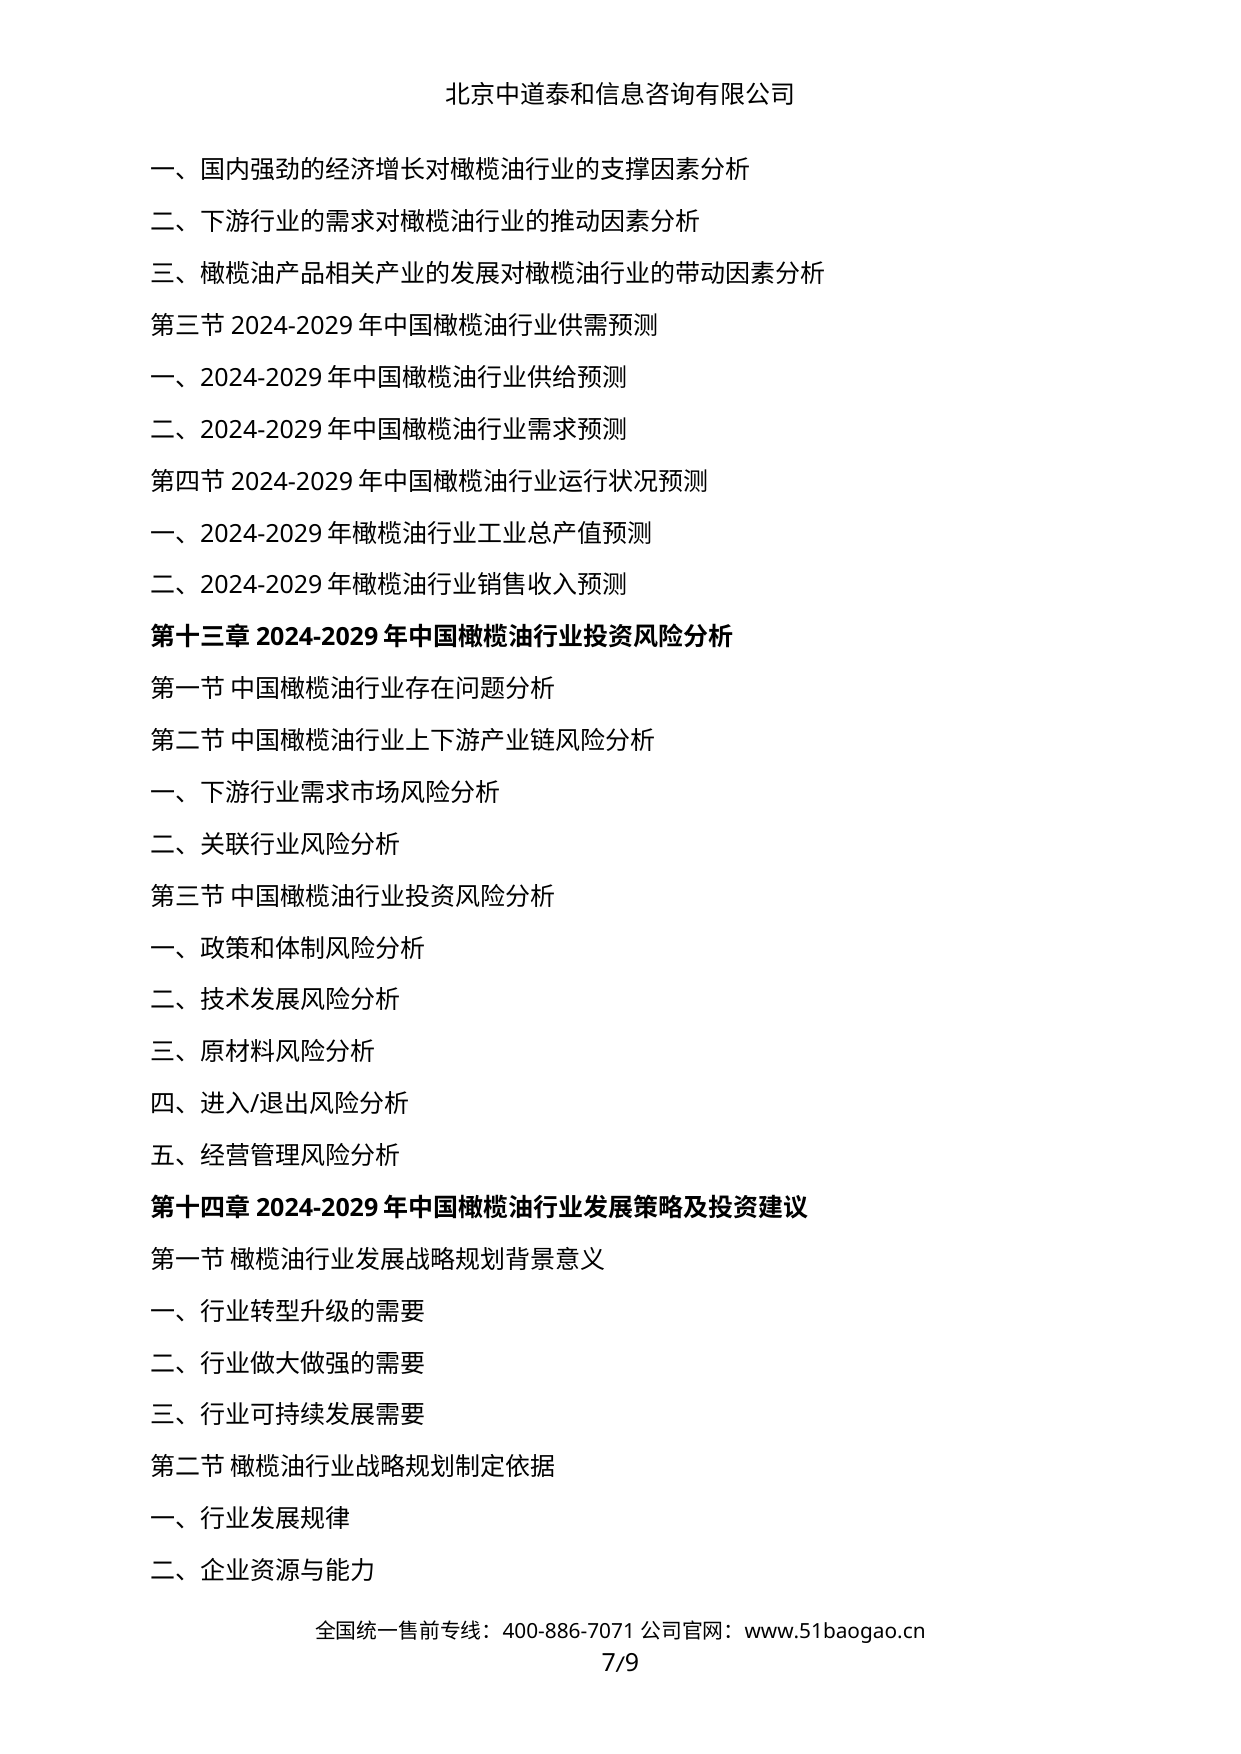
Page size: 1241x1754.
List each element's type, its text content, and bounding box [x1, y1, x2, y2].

text 二、2024-2029年中国橄榄油行业需求预测 [150, 409, 1090, 446]
text 第十三章 2024-2029年中国橄榄油行业投资风险分析 [150, 617, 1090, 653]
text 一、行业发展规律 [150, 1499, 1090, 1535]
text 五、经营管理风险分析 [150, 1136, 1090, 1172]
text 三、橄榄油产品相关产业的发展对橄榄油行业的带动因素分析 [150, 254, 1090, 290]
text 四、进入/退出风险分析 [150, 1084, 1090, 1120]
text 二、2024-2029年橄榄油行业销售收入预测 [150, 565, 1090, 601]
text 第三节 中国橄榄油行业投资风险分析 [150, 876, 1090, 912]
text 一、国内强劲的经济增长对橄榄油行业的支撑因素分析 [150, 150, 1090, 186]
text 二、行业做大做强的需要 [150, 1343, 1090, 1379]
text 一、行业转型升级的需要 [150, 1291, 1090, 1327]
text 三、行业可持续发展需要 [150, 1395, 1090, 1431]
text 第三节 2024-2029年中国橄榄油行业供需预测 [150, 306, 1090, 342]
text 一、下游行业需求市场风险分析 [150, 772, 1090, 809]
text 二、技术发展风险分析 [150, 980, 1090, 1016]
text 第十四章 2024-2029年中国橄榄油行业发展策略及投资建议 [150, 1187, 1090, 1224]
text 第一节 橄榄油行业发展战略规划背景意义 [150, 1239, 1090, 1276]
text 三、原材料风险分析 [150, 1032, 1090, 1068]
text 二、关联行业风险分析 [150, 824, 1090, 861]
text 一、政策和体制风险分析 [150, 928, 1090, 964]
text 第一节 中国橄榄油行业存在问题分析 [150, 669, 1090, 705]
text 一、2024-2029年橄榄油行业工业总产值预测 [150, 513, 1090, 549]
text 第二节 橄榄油行业战略规划制定依据 [150, 1447, 1090, 1483]
text 一、2024-2029年中国橄榄油行业供给预测 [150, 357, 1090, 394]
text 二、下游行业的需求对橄榄油行业的推动因素分析 [150, 202, 1090, 238]
text 二、企业资源与能力 [150, 1551, 1090, 1587]
text 第四节 2024-2029年中国橄榄油行业运行状况预测 [150, 461, 1090, 497]
text 第二节 中国橄榄油行业上下游产业链风险分析 [150, 721, 1090, 757]
